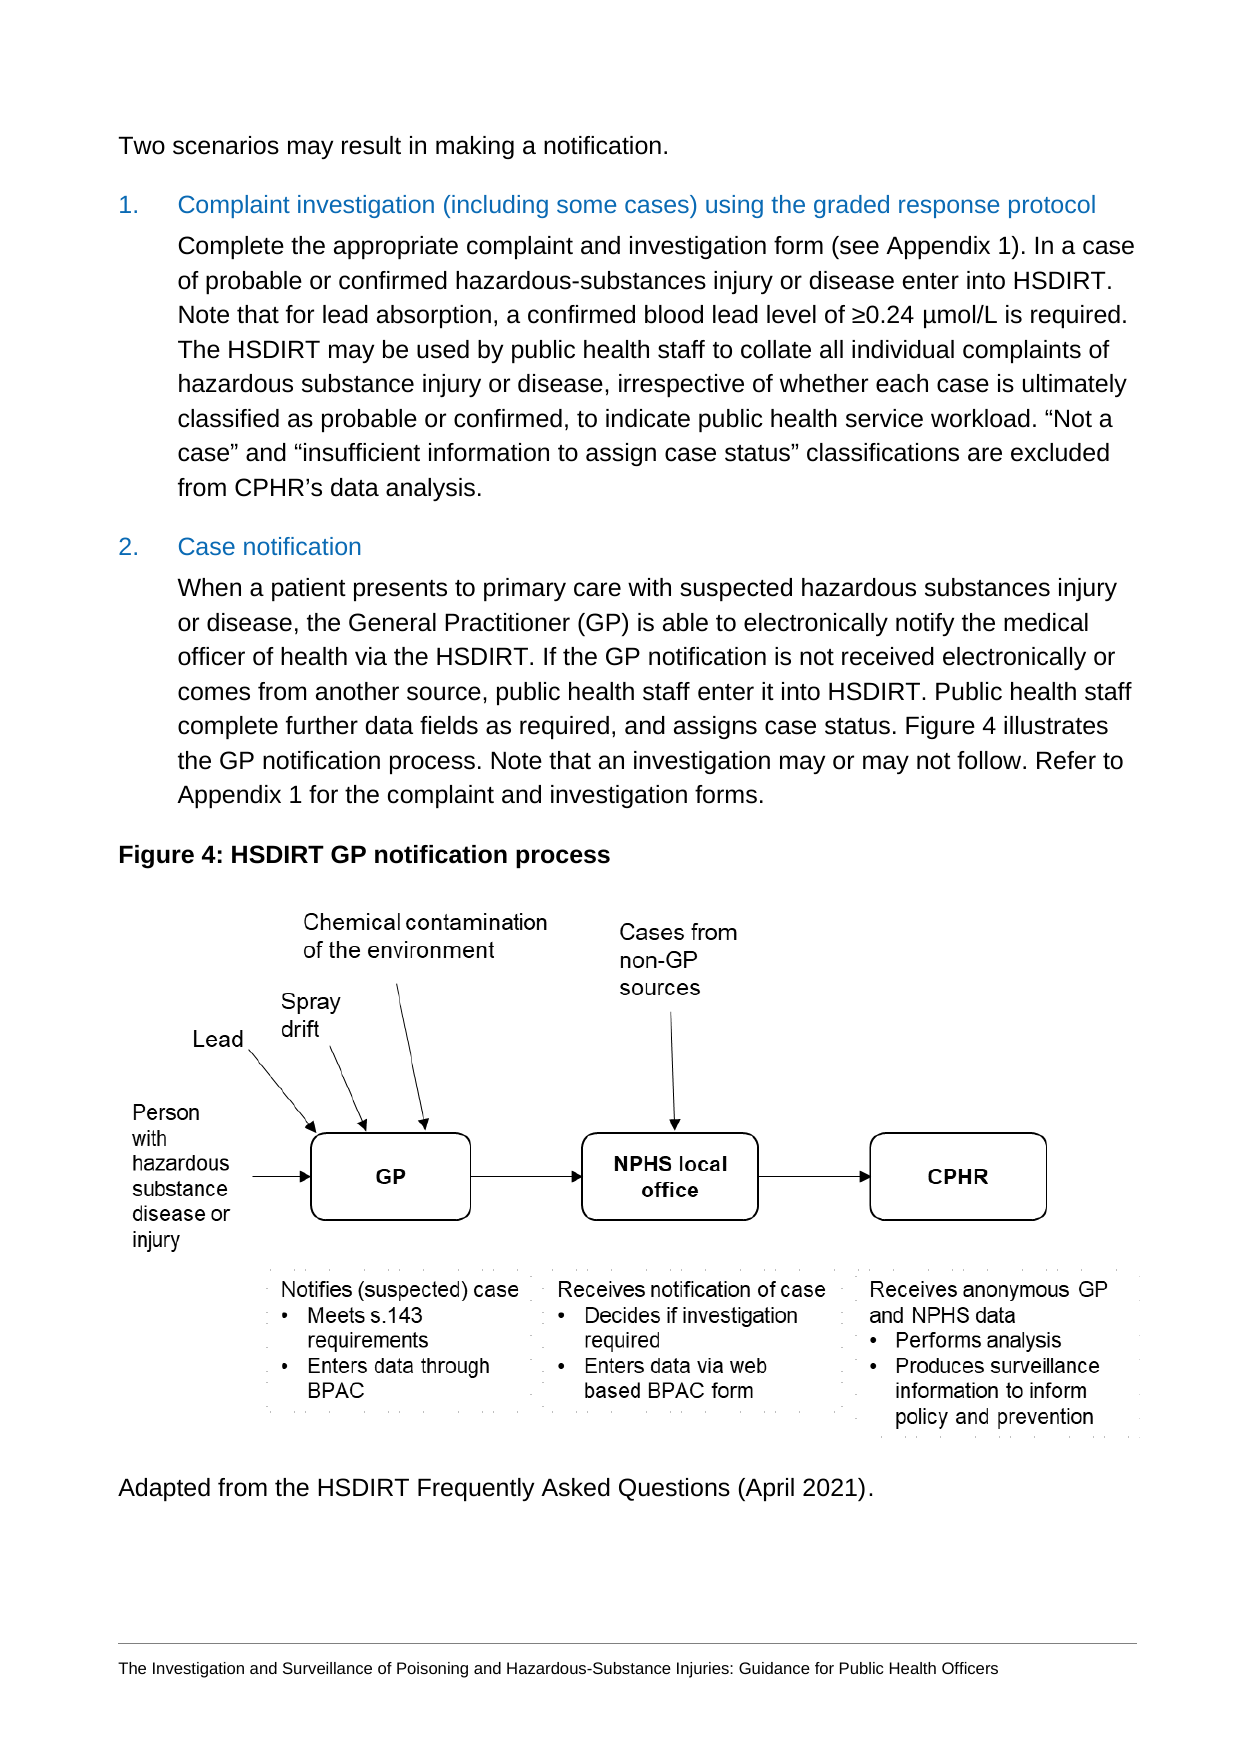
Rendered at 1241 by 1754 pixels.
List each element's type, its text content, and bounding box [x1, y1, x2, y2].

text Complete the appropriate complaint and investigation form (see Appendix 1). In a case of probable or confirmed hazardous-substances injury or disease enter into HSDIRT. Note that for lead absorption, a confirmed blood lead level of ≥0.24 µmol/L is required. The HSDIRT may be used by public health staff to collate all individual complaints of hazardous substance injury or disease, irrespective of whether each case is ultimately classified as probable or confirmed, to indicate public health service workload. “Not a case” and “insufficient information to assign case status” classifications are excluded from CPHR’s data analysis. [177, 231, 1137, 501]
subtitle 2. Case notification [118, 532, 1137, 561]
text Two scenarios may result in making a notification. [118, 131, 1137, 159]
text Adapted from the HSDIRT Frequently Asked Questions (April 2021). [118, 1473, 1137, 1501]
subtitle 1. Complaint investigation (including some cases) using the graded response protocol [118, 190, 1137, 219]
picture [118, 899, 1140, 1442]
text When a patient presents to primary care with suspected hazardous substances injury or disease, the General Practitioner (GP) is able to electronically notify the medical officer of health via the HSDIRT. If the GP notification is not received electronically or comes from another source, public health staff enter it into HSDIRT. Public health staff complete further data fields as required, and assigns case status. Figure 4 illustrates the GP notification process. Note that an investigation may or may not follow. Refer to Appendix 1 for the complaint and investigation forms. [177, 573, 1137, 809]
text Figure 4: HSDIRT GP notification process [118, 840, 1137, 868]
